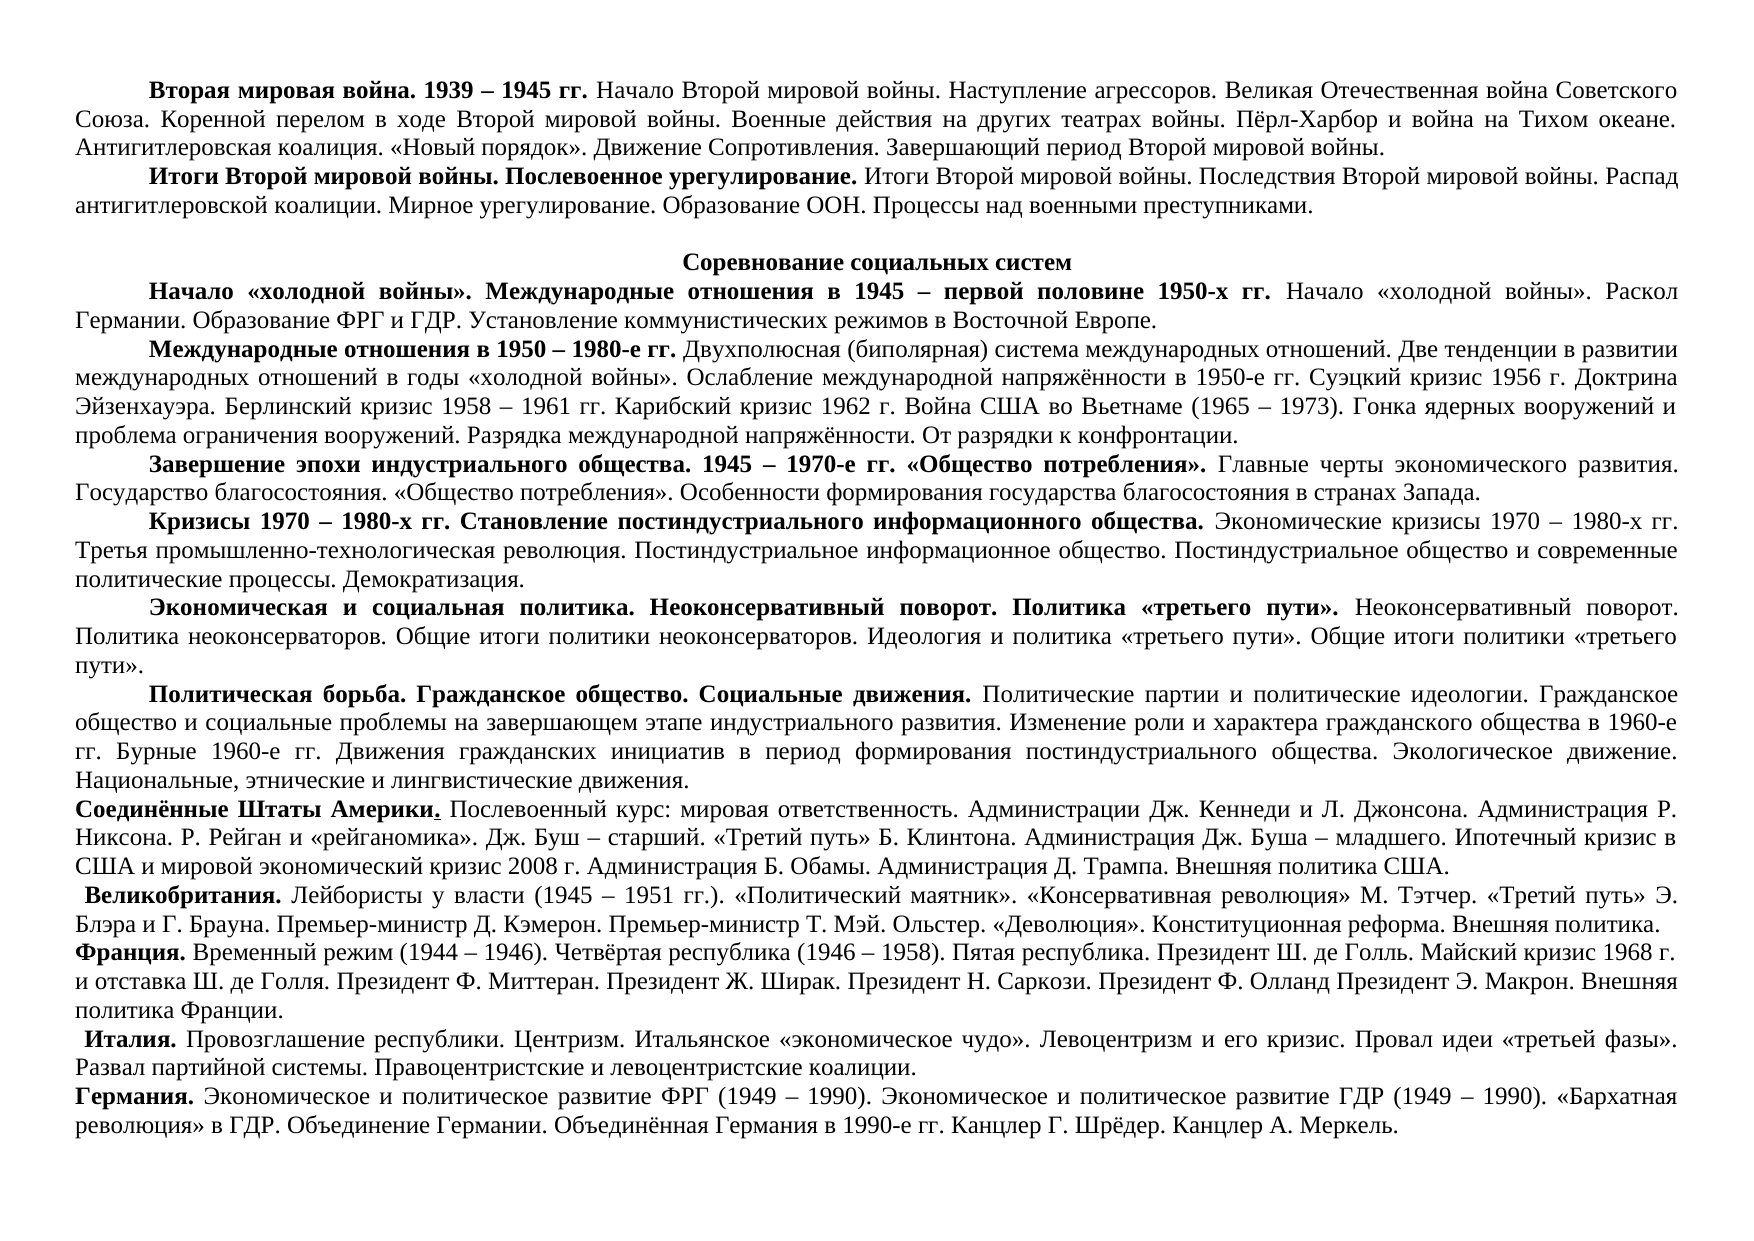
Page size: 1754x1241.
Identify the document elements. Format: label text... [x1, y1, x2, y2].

text Политическая борьба. Гражданское общество. Социальные движения. Политические партии и политические идеологии. Гражданское общество и социальные проблемы на завершающем этапе индустриального развития. Изменение роли и характера гражданского общества в 1960-е гг. Бурные 1960-е гг. Движения гражданских инициатив в период формирования постиндустриального общества. Экологическое движение. Национальные, этнические и лингвистические движения. [75, 679, 1679, 794]
text Начало «холодной войны». Международные отношения в 1945 – первой половине 1950-х гг. Начало «холодной войны». Раскол Германии. Образование ФРГ и ГДР. Установление коммунистических режимов в Восточной Европе. [75, 276, 1679, 334]
text Соревнование социальных систем [75, 247, 1679, 276]
text Германия. Экономическое и политическое развитие ФРГ (1949 – 1990). Экономическое и политическое развитие ГДР (1949 – 1990). «Бархатная революция» в ГДР. Объединение Германии. Объединённая Германия в 1990-е гг. Канцлер Г. Шрёдер. Канцлер А. Меркель. [75, 1081, 1679, 1139]
text Международные отношения в 1950 – 1980-е гг. Двухполюсная (биполярная) система международных отношений. Две тенденции в развитии международных отношений в годы «холодной войны». Ослабление международной напряжённости в 1950-е гг. Суэцкий кризис 1956 г. Доктрина Эйзенхауэра. Берлинский кризис 1958 – 1961 гг. Карибский кризис 1962 г. Война США во Вьетнаме (1965 – 1973). Гонка ядерных вооружений и проблема ограничения вооружений. Разрядка международной напряжённости. От разрядки к конфронтации. [75, 334, 1679, 449]
text Соединённые Штаты Америки. Послевоенный курс: мировая ответственность. Администрации Дж. Кеннеди и Л. Джонсона. Администрация Р. Никсона. Р. Рейган и «рейганомика». Дж. Буш – старший. «Третий путь» Б. Клинтона. Администрация Дж. Буша – младшего. Ипотечный кризис в США и мировой экономический кризис 2008 г. Администрация Б. Обамы. Администрация Д. Трампа. Внешняя политика США. [75, 794, 1679, 880]
text Кризисы 1970 – 1980-х гг. Становление постиндустриального информационного общества. Экономические кризисы 1970 – 1980-х гг. Третья промышленно-технологическая революция. Постиндустриальное информационное общество. Постиндустриальное общество и современные политические процессы. Демократизация. [75, 506, 1679, 592]
text Великобритания. Лейбористы у власти (1945 – 1951 гг.). «Политический маятник». «Консервативная революция» М. Тэтчер. «Третий путь» Э. Блэра и Г. Брауна. Премьер-министр Д. Кэмерон. Премьер-министр Т. Мэй. Ольстер. «Деволюция». Конституционная реформа. Внешняя политика. [75, 880, 1679, 937]
text Экономическая и социальная политика. Неоконсервативный поворот. Политика «третьего пути». Неоконсервативный поворот. Политика неоконсерваторов. Общие итоги политики неоконсерваторов. Идеология и политика «третьего пути». Общие итоги политики «третьего пути». [75, 592, 1679, 679]
text Завершение эпохи индустриального общества. 1945 – 1970-е гг. «Общество потребления». Главные черты экономического развития. Государство благосостояния. «Общество потребления». Особенности формирования государства благосостояния в странах Запада. [75, 449, 1679, 506]
text Италия. Провозглашение республики. Центризм. Итальянское «экономическое чудо». Левоцентризм и его кризис. Провал идеи «третьей фазы». Развал партийной системы. Правоцентристские и левоцентристские коалиции. [75, 1024, 1679, 1081]
text Франция. Временный режим (1944 – 1946). Четвёртая республика (1946 – 1958). Пятая республика. Президент Ш. де Голль. Майский кризис 1968 г. и отставка Ш. де Голля. Президент Ф. Миттеран. Президент Ж. Ширак. Президент Н. Саркози. Президент Ф. Олланд Президент Э. Макрон. Внешняя политика Франции. [75, 937, 1679, 1024]
text Итоги Второй мировой войны. Послевоенное урегулирование. Итоги Второй мировой войны. Последствия Второй мировой войны. Распад антигитлеровской коалиции. Мирное урегулирование. Образование ООН. Процессы над военными преступниками. [75, 161, 1679, 219]
text Вторая мировая война. 1939 – 1945 гг. Начало Второй мировой войны. Наступление агрессоров. Великая Отечественная война Советского Союза. Коренной перелом в ходе Второй мировой войны. Военные действия на других театрах войны. Пёрл-Харбор и война на Тихом океане. Антигитлеровская коалиция. «Новый порядок». Движение Сопротивления. Завершающий период Второй мировой войны. [75, 75, 1679, 161]
